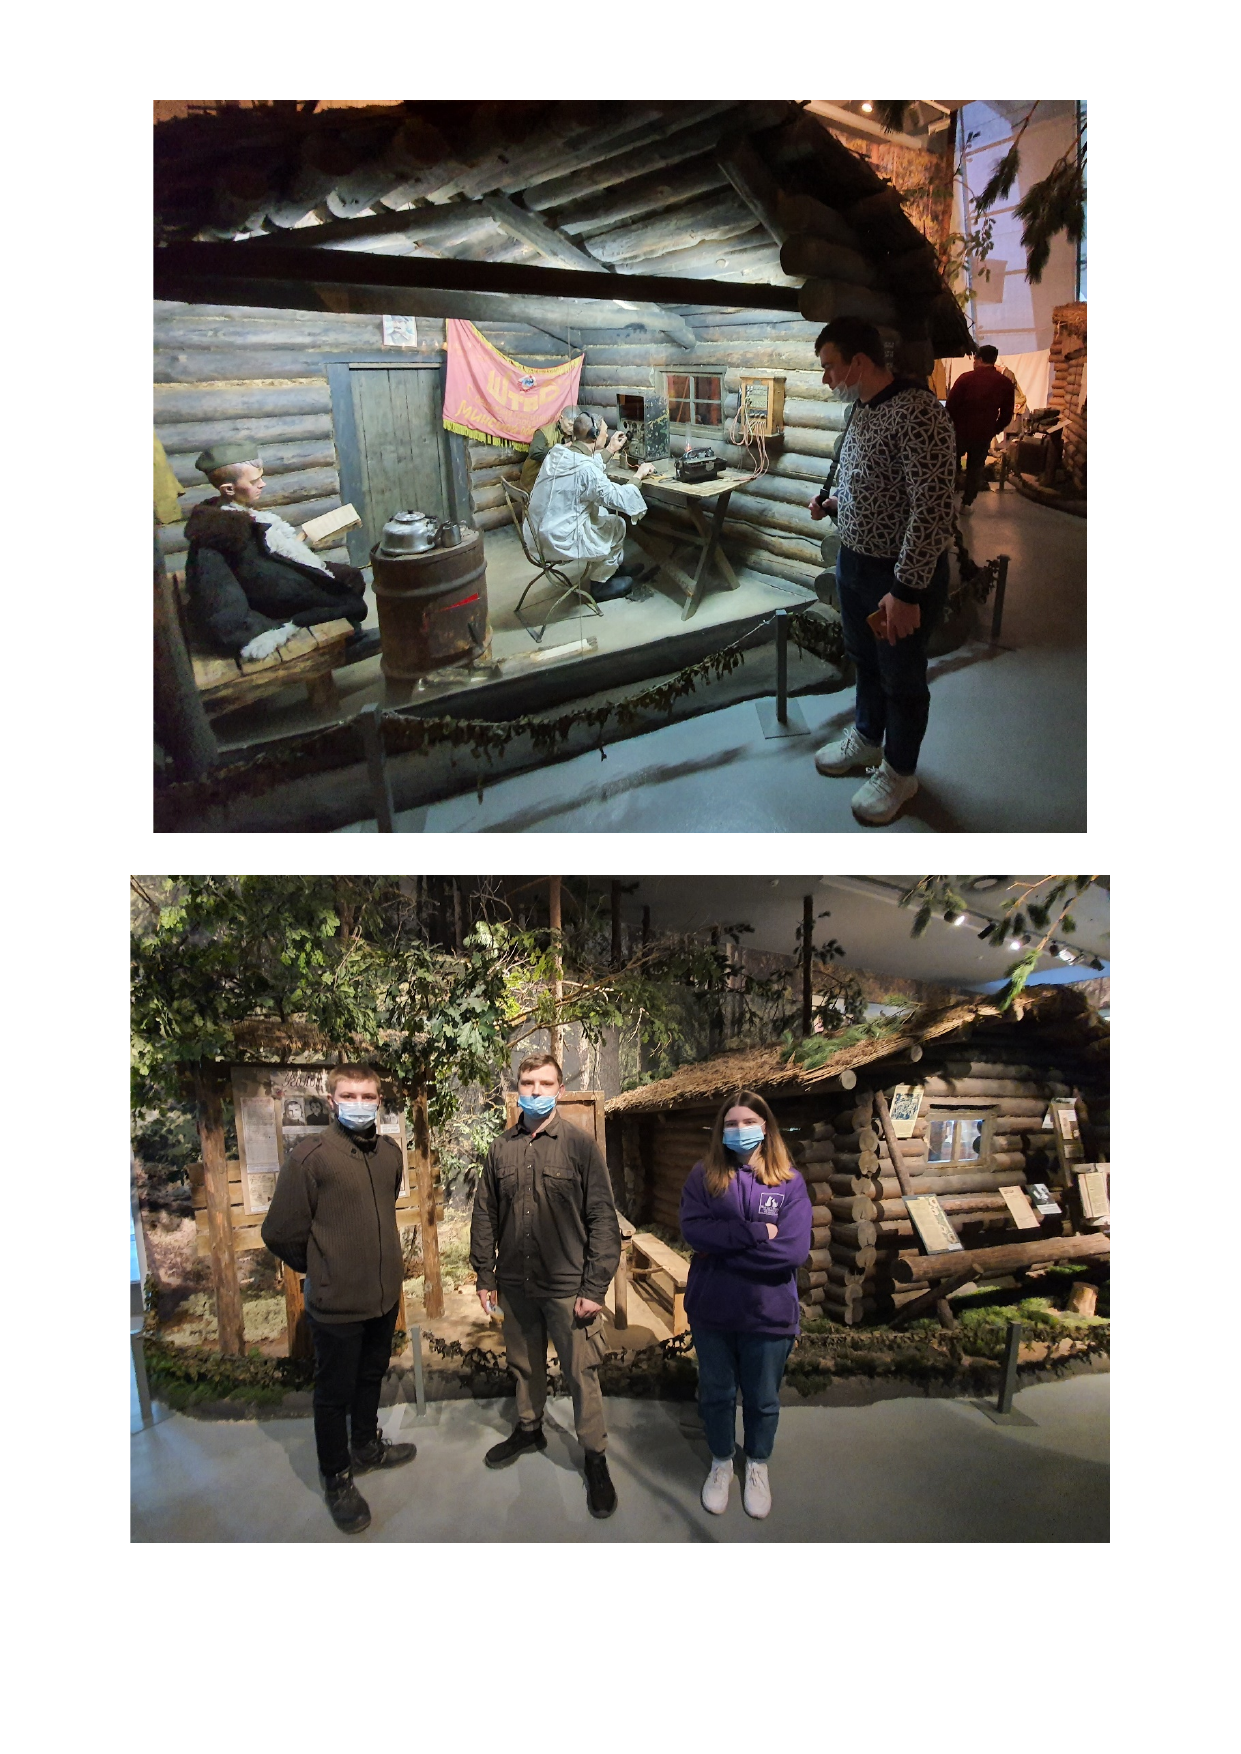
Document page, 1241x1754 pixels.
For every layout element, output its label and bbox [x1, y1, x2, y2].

picture [153, 100, 1087, 833]
picture [130, 875, 1110, 1543]
